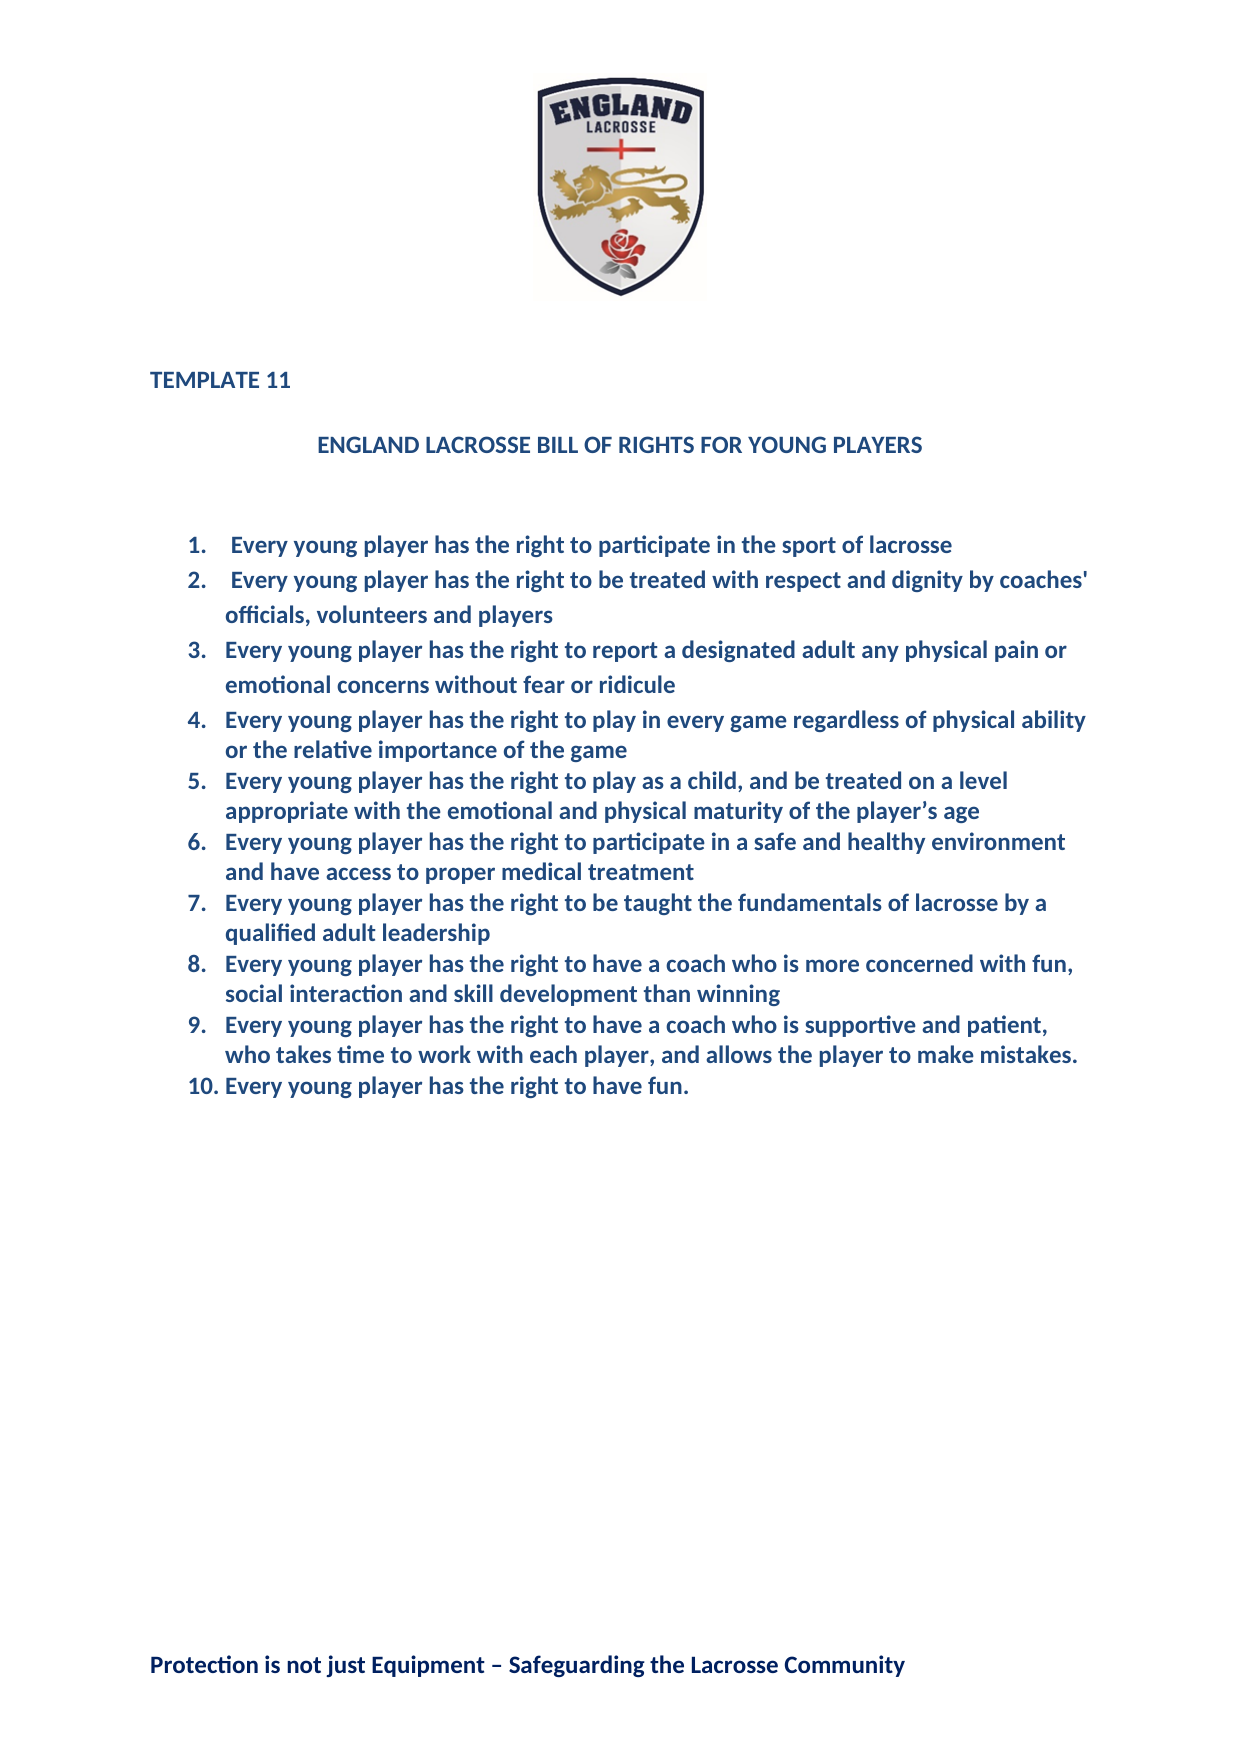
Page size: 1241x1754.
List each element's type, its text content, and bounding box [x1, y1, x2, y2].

list Every young player has the right to be taught the fundamentals of lacrosse by a qualified adult leadership [187, 887, 1090, 948]
list Every young player has the right to report a designated adult any physical pain or emotional concerns without fear or ridicule [187, 634, 1090, 699]
text TEMPLATE 11 [150, 364, 1090, 394]
picture [533, 73, 708, 301]
list Every young player has the right to be treated with respect and dignity by coaches' officials, volunteers and players [187, 564, 1090, 629]
list Every young player has the right to have fun. [187, 1070, 1090, 1101]
list Every young player has the right to have a coach who is more concerned with fun, social interaction and skill development than winning [187, 948, 1090, 1009]
list Every young player has the right to have a coach who is supportive and patient, who takes time to work with each player, and allows the player to make mistakes. [187, 1009, 1090, 1070]
list Every young player has the right to play in every game regardless of physical ability or the relative importance of the game [187, 704, 1090, 765]
list Every young player has the right to participate in a safe and healthy environment and have access to proper medical treatment [187, 826, 1090, 887]
list Every young player has the right to play as a child, and be treated on a level appropriate with the emotional and physical maturity of the player’s age [187, 765, 1090, 826]
list Every young player has the right to participate in the sport of lacrosse [187, 529, 1090, 559]
text ENGLAND LACROSSE BILL OF RIGHTS FOR YOUNG PLAYERS [150, 430, 1090, 460]
